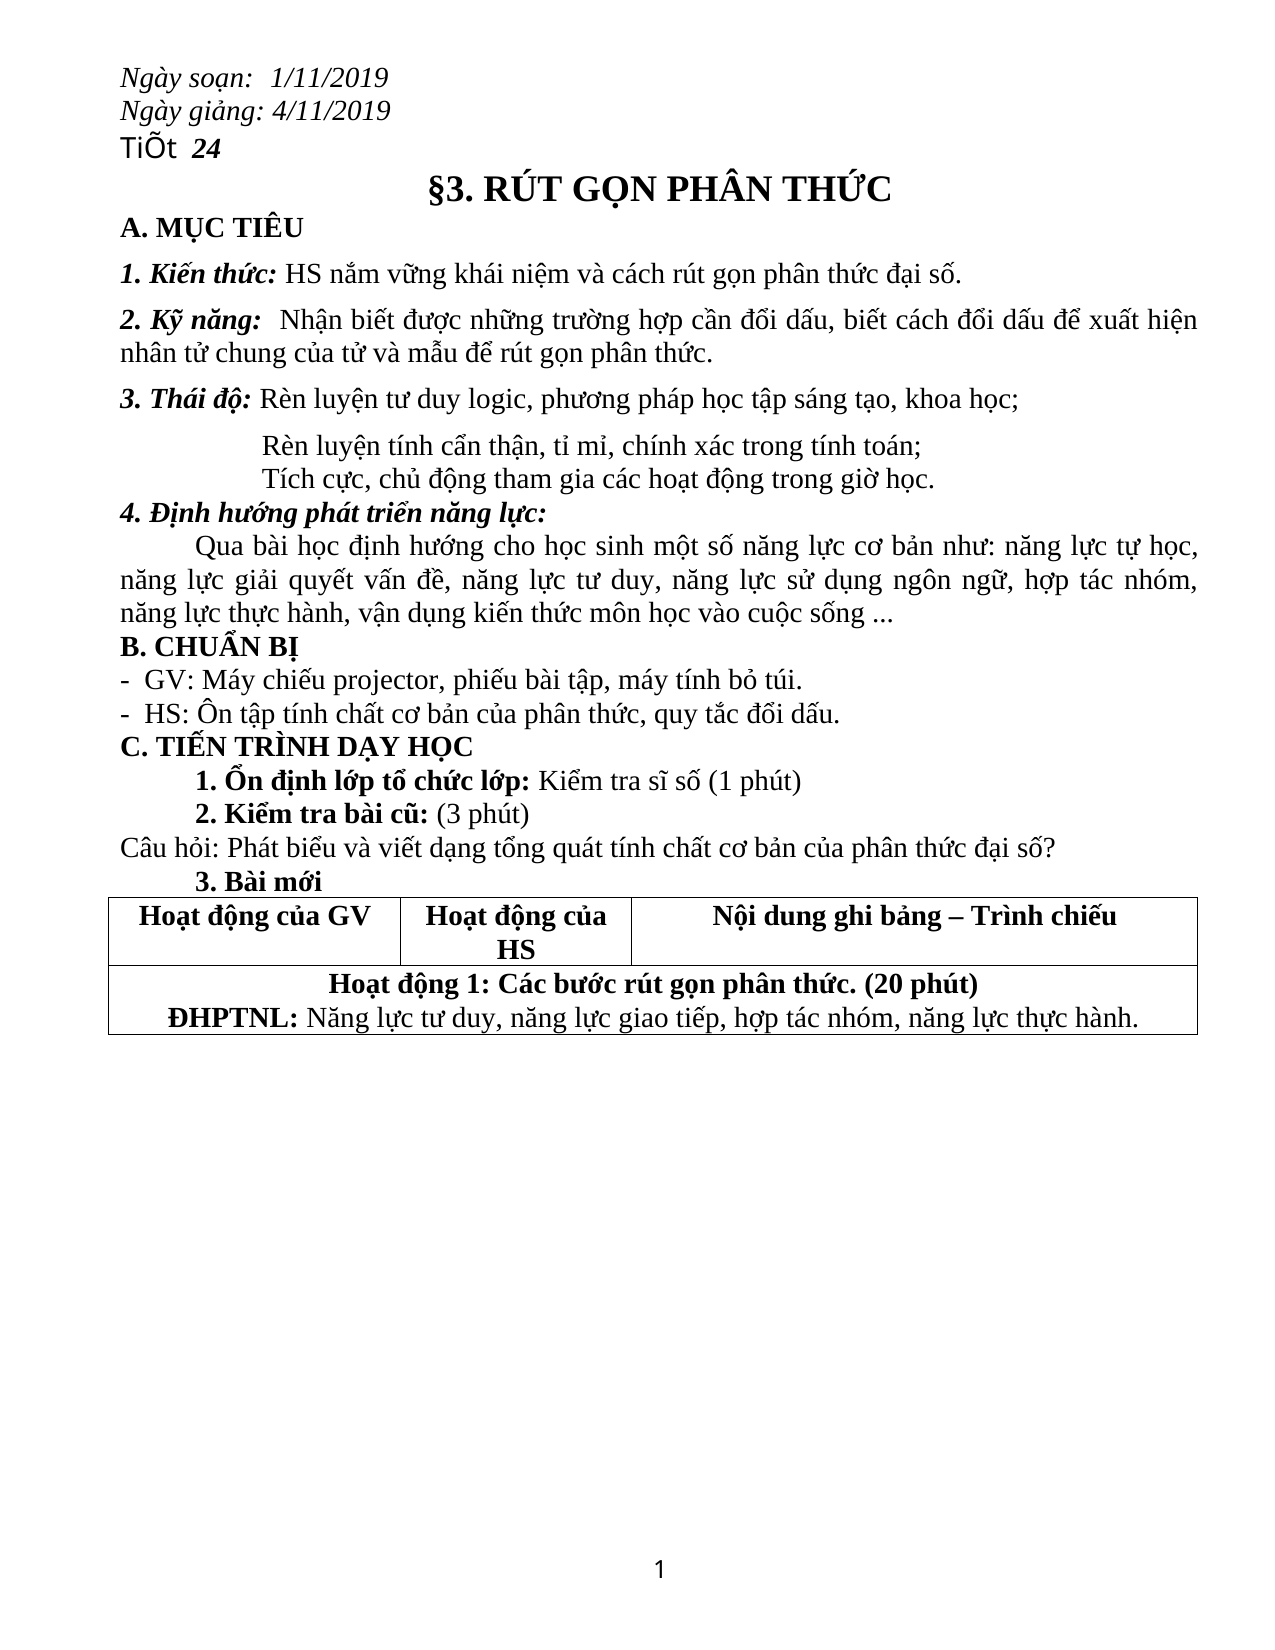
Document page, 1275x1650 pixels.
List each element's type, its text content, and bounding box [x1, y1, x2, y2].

text A. MỤC TIÊU [120, 210, 1200, 243]
text - HS: Ôn tập tính chất cơ bản của phân thức, quy tắc đổi dấu. [120, 696, 1200, 729]
text B. CHUẨN BỊ [120, 629, 1200, 662]
text 1. Ổn định lớp tổ chức lớp: Kiểm tra sĩ số (1 phút) [120, 763, 1200, 797]
text - GV: Máy chiếu projector, phiếu bài tập, máy tính bỏ túi. [120, 662, 1200, 696]
table_header Nội dung ghi bảng – Trình chiếu [632, 898, 1197, 965]
text 3. Bài mới [120, 864, 1200, 897]
text TiÕt 24 [120, 127, 1200, 167]
text Qua bài học định hướng cho học sinh một số năng lực cơ bản như: năng lực tự học, năng lực giải quyết vấn đề, năng lực tư duy, năng lực sử dụng ngôn ngữ, hợp tác nhóm, năng lực thực hành, vận dụng kiến thức môn học vào cuộc sống ... [120, 528, 1200, 629]
text Rèn luyện tính cẩn thận, tỉ mỉ, chính xác trong tính toán; [232, 428, 1200, 461]
text 4. Định hướng phát triển năng lực: [120, 495, 1200, 528]
text 1. Kiến thức: HS nắm vững khái niệm và cách rút gọn phân thức đại số. [120, 256, 1200, 289]
table_header Hoạt động của GV [109, 898, 400, 965]
text §3. RÚT GỌN PHÂN THỨC [120, 167, 1200, 210]
text Ngày soạn: 1/11/2019 [120, 60, 1200, 93]
table_cell Hoạt động 1: Các bước rút gọn phân thức. (20 phút) ĐHPTNL: Năng lực tư duy, năng lực giao tiếp, hợp tác nhóm, năng lực thực hành. [109, 966, 1197, 1033]
text 3. Thái độ: Rèn luyện tư duy logic, phương pháp học tập sáng tạo, khoa học; [120, 382, 1200, 415]
text Tích cực, chủ động tham gia các hoạt động trong giờ học. [232, 461, 1200, 495]
text C. TIẾN TRÌNH DẠY HỌC [120, 729, 1200, 763]
table_header Hoạt động của HS [401, 898, 631, 965]
text 2. Kỹ năng: Nhận biết được những trường hợp cần đổi dấu, biết cách đổi dấu để xuất hiện nhân tử chung của tử và mẫu để rút gọn phân thức. [120, 302, 1200, 369]
text Ngày giảng: 4/11/2019 [120, 93, 1200, 127]
text 2. Kiểm tra bài cũ: (3 phút) [120, 797, 1200, 830]
text Câu hỏi: Phát biểu và viết dạng tổng quát tính chất cơ bản của phân thức đại số? [120, 830, 1200, 864]
